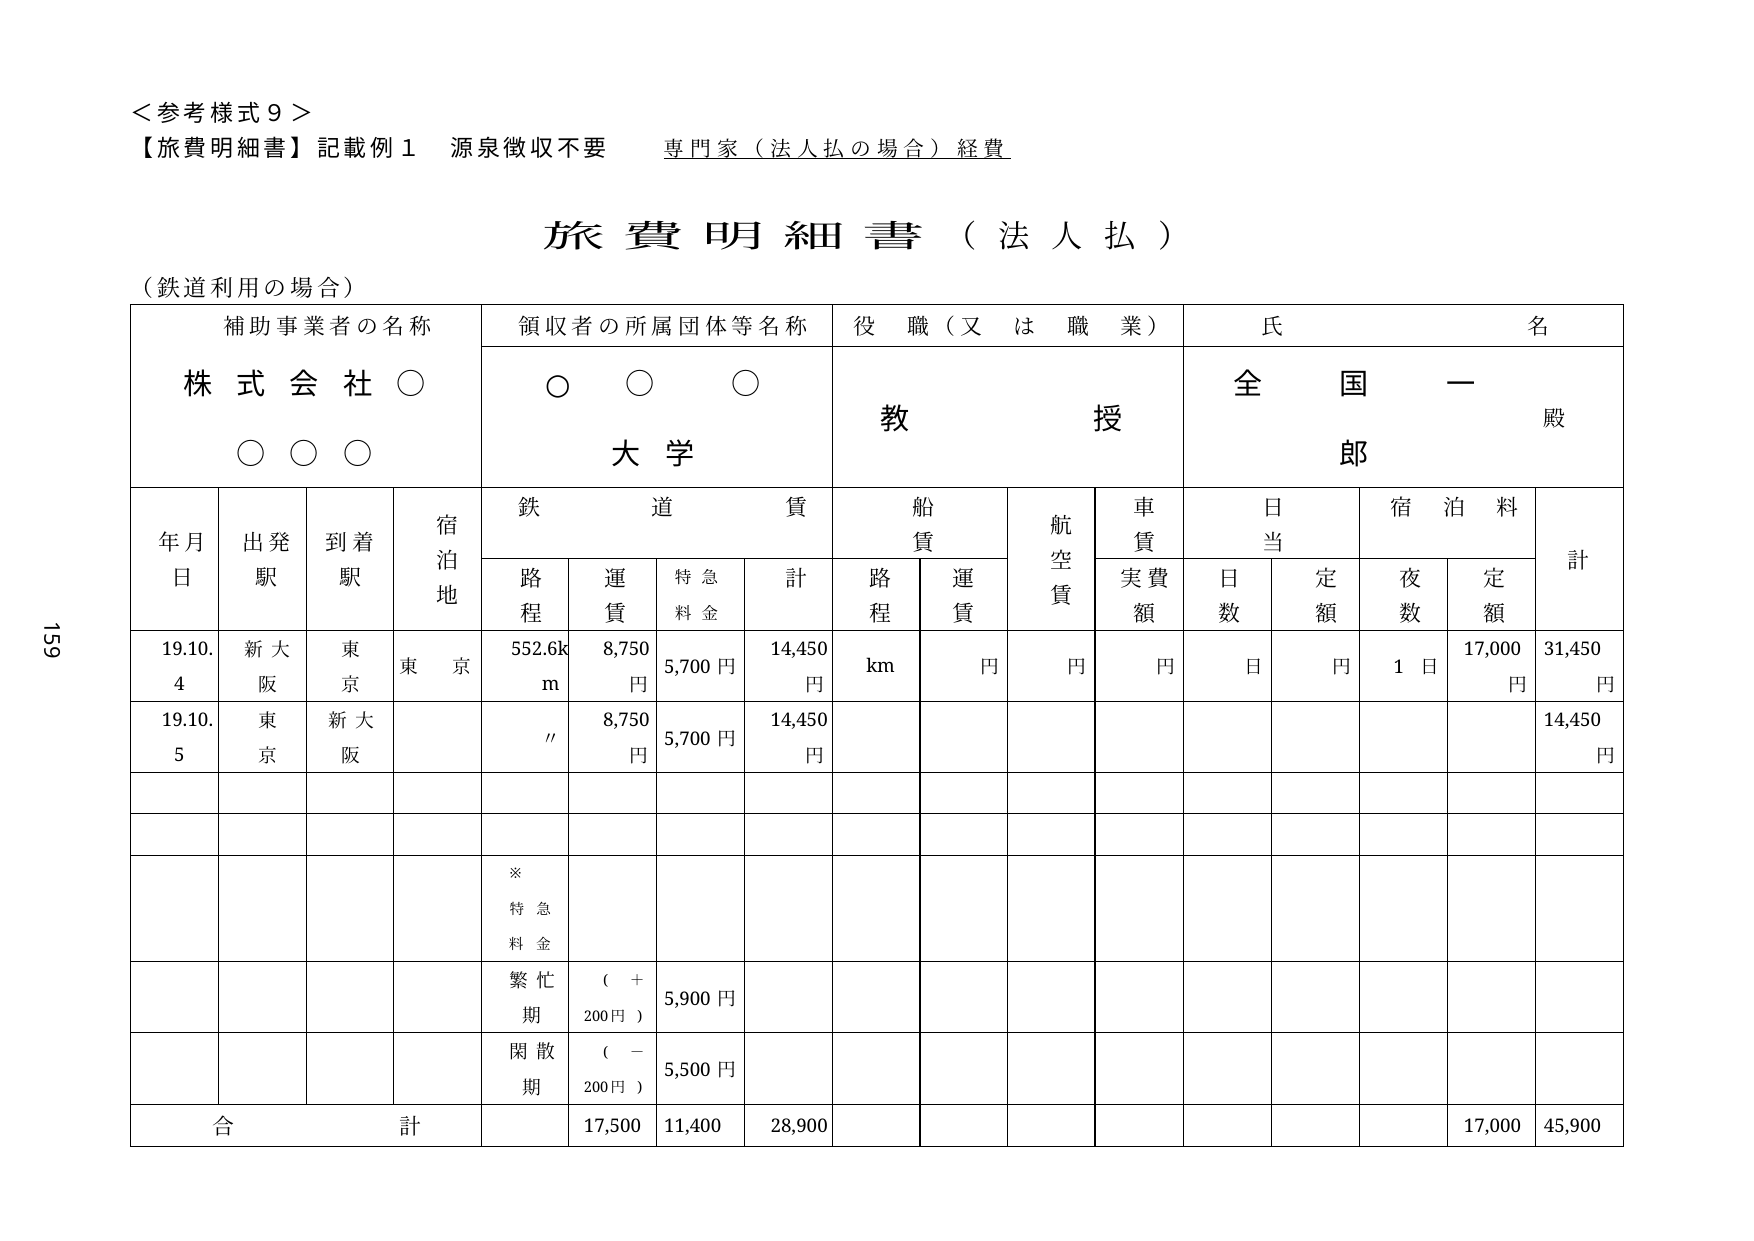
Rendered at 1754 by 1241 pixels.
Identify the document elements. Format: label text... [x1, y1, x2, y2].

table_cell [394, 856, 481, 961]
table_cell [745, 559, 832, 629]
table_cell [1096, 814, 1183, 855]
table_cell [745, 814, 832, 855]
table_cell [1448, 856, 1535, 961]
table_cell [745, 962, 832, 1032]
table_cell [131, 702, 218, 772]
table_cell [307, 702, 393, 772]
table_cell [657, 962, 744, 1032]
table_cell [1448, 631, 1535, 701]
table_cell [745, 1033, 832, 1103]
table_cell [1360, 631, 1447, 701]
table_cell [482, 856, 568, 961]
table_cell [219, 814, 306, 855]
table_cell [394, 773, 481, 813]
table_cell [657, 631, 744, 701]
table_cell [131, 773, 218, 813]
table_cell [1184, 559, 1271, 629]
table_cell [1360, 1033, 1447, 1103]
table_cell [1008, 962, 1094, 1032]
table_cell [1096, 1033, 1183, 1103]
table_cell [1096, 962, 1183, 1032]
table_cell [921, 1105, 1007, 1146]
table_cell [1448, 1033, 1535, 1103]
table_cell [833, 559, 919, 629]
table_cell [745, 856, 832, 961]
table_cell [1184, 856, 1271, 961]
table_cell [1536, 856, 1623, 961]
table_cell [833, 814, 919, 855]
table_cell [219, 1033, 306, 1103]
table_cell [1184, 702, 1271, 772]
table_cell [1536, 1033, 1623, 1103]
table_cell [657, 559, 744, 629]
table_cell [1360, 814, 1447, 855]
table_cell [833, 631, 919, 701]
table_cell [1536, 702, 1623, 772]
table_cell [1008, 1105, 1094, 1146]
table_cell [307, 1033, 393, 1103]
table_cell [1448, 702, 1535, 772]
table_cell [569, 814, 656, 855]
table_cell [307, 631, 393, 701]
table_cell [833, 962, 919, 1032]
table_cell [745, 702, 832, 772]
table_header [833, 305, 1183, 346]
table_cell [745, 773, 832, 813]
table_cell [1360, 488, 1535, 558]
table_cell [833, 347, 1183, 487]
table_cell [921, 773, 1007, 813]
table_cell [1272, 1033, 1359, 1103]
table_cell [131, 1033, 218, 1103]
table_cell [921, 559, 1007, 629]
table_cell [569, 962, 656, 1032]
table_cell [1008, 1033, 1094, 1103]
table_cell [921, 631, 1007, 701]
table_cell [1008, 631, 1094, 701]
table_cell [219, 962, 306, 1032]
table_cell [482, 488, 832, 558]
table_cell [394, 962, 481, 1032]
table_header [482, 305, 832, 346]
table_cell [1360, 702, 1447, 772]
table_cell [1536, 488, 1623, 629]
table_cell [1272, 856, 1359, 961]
text （鉄道利用の場合） [130, 269, 1624, 304]
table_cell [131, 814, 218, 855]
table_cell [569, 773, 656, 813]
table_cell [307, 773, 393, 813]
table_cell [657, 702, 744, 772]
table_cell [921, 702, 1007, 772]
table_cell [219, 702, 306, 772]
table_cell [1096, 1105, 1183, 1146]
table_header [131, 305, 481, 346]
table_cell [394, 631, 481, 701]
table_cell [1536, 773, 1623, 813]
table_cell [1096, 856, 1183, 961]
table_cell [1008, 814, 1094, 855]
text 【旅費明細書】記載例１ 源泉徴収不要 専門家（法人払の場合）経費 [130, 129, 1624, 164]
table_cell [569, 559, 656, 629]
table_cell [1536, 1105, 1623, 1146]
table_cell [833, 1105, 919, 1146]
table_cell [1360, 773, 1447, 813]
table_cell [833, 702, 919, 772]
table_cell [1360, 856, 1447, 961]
text 旅費明細書（法人払） [130, 199, 1624, 269]
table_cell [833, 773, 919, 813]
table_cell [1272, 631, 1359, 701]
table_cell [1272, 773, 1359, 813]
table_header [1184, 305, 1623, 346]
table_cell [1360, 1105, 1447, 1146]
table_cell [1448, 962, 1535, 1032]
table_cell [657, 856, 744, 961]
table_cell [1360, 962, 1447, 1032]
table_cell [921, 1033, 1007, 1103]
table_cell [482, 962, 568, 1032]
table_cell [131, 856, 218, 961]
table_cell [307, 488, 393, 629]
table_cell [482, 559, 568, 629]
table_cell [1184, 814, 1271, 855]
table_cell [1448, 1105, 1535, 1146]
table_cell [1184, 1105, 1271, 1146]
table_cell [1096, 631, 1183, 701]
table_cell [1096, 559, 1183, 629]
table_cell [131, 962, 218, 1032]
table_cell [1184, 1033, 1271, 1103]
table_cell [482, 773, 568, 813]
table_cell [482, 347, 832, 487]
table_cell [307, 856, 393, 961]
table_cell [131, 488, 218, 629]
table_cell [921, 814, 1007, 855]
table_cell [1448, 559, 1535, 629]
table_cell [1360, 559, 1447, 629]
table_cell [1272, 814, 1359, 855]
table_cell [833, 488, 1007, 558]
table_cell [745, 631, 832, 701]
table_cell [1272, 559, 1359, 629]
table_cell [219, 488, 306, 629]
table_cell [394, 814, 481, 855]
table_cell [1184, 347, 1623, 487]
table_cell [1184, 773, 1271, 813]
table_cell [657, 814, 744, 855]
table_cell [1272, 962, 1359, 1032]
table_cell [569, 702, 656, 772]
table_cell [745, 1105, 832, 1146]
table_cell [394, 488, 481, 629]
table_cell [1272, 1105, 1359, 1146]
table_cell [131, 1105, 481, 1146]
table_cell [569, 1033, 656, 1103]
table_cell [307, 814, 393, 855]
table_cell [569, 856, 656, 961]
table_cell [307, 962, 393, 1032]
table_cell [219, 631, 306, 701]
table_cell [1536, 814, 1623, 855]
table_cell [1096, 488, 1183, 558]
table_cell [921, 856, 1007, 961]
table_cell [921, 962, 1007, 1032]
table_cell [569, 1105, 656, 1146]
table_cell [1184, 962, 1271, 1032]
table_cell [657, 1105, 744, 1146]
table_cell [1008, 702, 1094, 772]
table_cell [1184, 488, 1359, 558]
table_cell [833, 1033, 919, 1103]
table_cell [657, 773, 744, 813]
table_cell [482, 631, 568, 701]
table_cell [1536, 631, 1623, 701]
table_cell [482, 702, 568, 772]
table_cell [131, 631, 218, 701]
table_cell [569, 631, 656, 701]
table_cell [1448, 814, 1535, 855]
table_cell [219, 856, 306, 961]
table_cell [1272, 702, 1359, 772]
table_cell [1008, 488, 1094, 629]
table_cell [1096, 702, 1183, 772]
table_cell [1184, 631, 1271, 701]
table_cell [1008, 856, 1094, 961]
text ＜参考様式９＞ [130, 93, 1624, 129]
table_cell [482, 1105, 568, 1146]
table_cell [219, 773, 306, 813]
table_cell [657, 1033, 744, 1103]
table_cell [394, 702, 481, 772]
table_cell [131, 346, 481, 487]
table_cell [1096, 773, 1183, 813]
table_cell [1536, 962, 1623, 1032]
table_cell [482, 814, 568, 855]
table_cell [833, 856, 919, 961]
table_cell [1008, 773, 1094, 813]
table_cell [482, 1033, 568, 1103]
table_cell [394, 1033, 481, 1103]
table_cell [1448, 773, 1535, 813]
